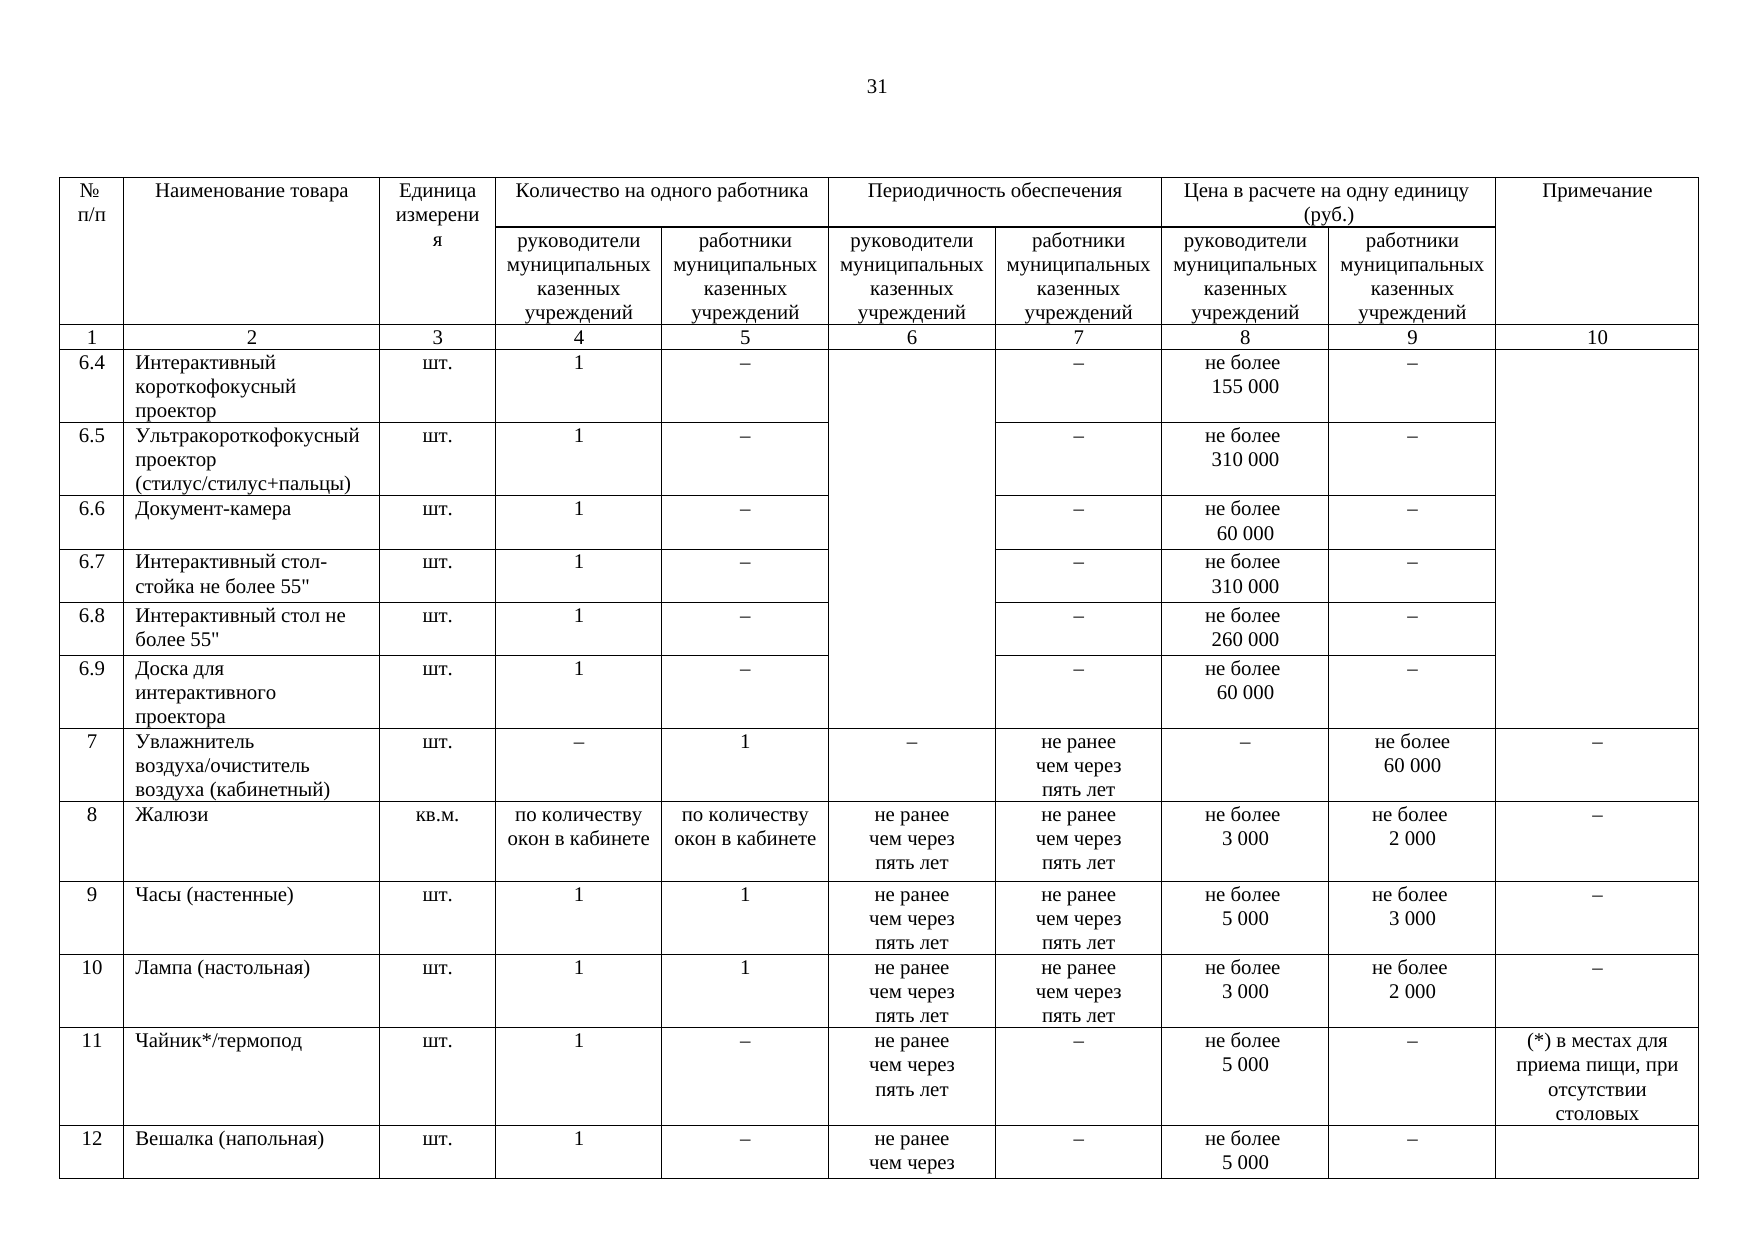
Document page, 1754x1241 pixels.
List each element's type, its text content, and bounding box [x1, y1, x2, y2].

table_cell 1 [496, 882, 661, 954]
table_header Количество на одного работника [496, 178, 828, 226]
table_cell 6.8 [60, 603, 123, 655]
table_header Периодичность обеспечения [829, 178, 1161, 226]
table_cell не более 5 000 [1162, 1028, 1328, 1124]
table_cell 9 [1329, 325, 1495, 349]
table_cell по количеству окон в кабинете [496, 802, 661, 881]
table_cell не ранее чем через пять лет [996, 729, 1161, 801]
table_cell – [1329, 1028, 1495, 1124]
table_cell 1 [496, 603, 661, 655]
table_cell – [496, 729, 661, 801]
table_cell Интерактивный короткофокусный проектор [124, 350, 379, 422]
table_cell – [996, 350, 1161, 422]
table_cell 1 [496, 350, 661, 422]
table_cell шт. [380, 882, 495, 954]
table_cell – [662, 550, 828, 602]
table_cell руководители муниципальных казенных учреждений [829, 228, 995, 324]
table_cell 1 [496, 423, 661, 495]
table_cell – [996, 496, 1161, 548]
table_cell Интерактивный стол-стойка не более 55" [124, 550, 379, 602]
table_cell – [662, 350, 828, 422]
table_cell 1 [496, 955, 661, 1027]
table_cell – [1496, 729, 1698, 801]
table_cell шт. [380, 350, 495, 422]
table_cell руководители муниципальных казенных учреждений [1162, 228, 1328, 324]
table_cell не ранее чем через пять лет [829, 1028, 995, 1124]
table_cell работники муниципальных казенных учреждений [662, 228, 828, 324]
table_cell 10 [1496, 325, 1698, 349]
table_cell 6 [829, 325, 995, 349]
table_cell не ранее чем через пять лет [996, 882, 1161, 954]
table_cell не более 5 000 [1162, 882, 1328, 954]
table_cell 1 [496, 656, 661, 728]
table_cell не более 2 000 [1329, 802, 1495, 881]
table_cell не более 2 000 [1329, 955, 1495, 1027]
table_header Цена в расчете на одну единицу (руб.) [1162, 178, 1495, 226]
table_cell шт. [380, 603, 495, 655]
table_cell – [996, 656, 1161, 728]
table_cell Документ-камера [124, 496, 379, 548]
table_cell – [1329, 350, 1495, 422]
table_cell Интерактивный стол не более 55" [124, 603, 379, 655]
table_cell шт. [380, 955, 495, 1027]
table_cell – [662, 423, 828, 495]
table_cell Доска для интерактивного проектора [124, 656, 379, 728]
table_cell не более 310 000 [1162, 550, 1328, 602]
table_cell – [1496, 802, 1698, 881]
table_cell не более 310 000 [1162, 423, 1328, 495]
table_cell – [662, 603, 828, 655]
table_cell – [1162, 729, 1328, 801]
table_cell 1 [496, 496, 661, 548]
table_cell Ультракороткофокусный проектор (стилус/стилус+пальцы) [124, 423, 379, 495]
table_cell [1496, 1126, 1698, 1178]
table_cell – [1329, 603, 1495, 655]
table_cell Часы (настенные) [124, 882, 379, 954]
table_cell – [1329, 423, 1495, 495]
table_cell – [662, 656, 828, 728]
table_cell 1 [496, 1028, 661, 1124]
table_cell шт. [380, 729, 495, 801]
table_cell – [662, 1028, 828, 1124]
table_cell 11 [60, 1028, 123, 1124]
table_cell 6.4 [60, 350, 123, 422]
table_cell шт. [380, 423, 495, 495]
table_cell не более 3 000 [1162, 802, 1328, 881]
table_cell – [996, 550, 1161, 602]
table_cell не более 5 000 [1162, 1126, 1328, 1178]
table_header Единица измерения [380, 178, 495, 324]
table_cell не ранее чем через семь лет [829, 1126, 995, 1178]
table_cell руководители муниципальных казенных учреждений [496, 228, 661, 324]
table_cell Вешалка (напольная) [124, 1126, 379, 1178]
table_cell не ранее чем через пять лет [829, 802, 995, 881]
table_cell не более 260 000 [1162, 603, 1328, 655]
table_cell кв.м. [380, 802, 495, 881]
table_cell 8 [60, 802, 123, 881]
table_cell не более 3 000 [1162, 955, 1328, 1027]
table_cell – [662, 496, 828, 548]
table_cell 7 [996, 325, 1161, 349]
table_cell не ранее чем через пять лет [996, 802, 1161, 881]
table_cell 5 [662, 325, 828, 349]
table_header № п/п [60, 178, 123, 324]
table_cell 6.6 [60, 496, 123, 548]
table_cell – [996, 423, 1161, 495]
table_cell – [1329, 496, 1495, 548]
table_cell (*) в местах для приема пищи, при отсутствии столовых [1496, 1028, 1698, 1124]
table_cell 6.7 [60, 550, 123, 602]
table_cell не ранее чем через пять лет [996, 955, 1161, 1027]
table_cell 6.5 [60, 423, 123, 495]
table_cell не более 60 000 [1329, 729, 1495, 801]
table_cell не ранее чем через пять лет [829, 955, 995, 1027]
table_cell 8 [1162, 325, 1328, 349]
table_cell – [662, 1126, 828, 1178]
table_cell не ранее чем через пять лет [829, 882, 995, 954]
table_cell – [1329, 550, 1495, 602]
table_cell шт. [380, 656, 495, 728]
table_cell не более 60 000 [1162, 496, 1328, 548]
table_cell Жалюзи [124, 802, 379, 881]
table_cell – [996, 1028, 1161, 1124]
table_cell 6.9 [60, 656, 123, 728]
table_cell работники муниципальных казенных учреждений [1329, 228, 1495, 324]
table_cell шт. [380, 1028, 495, 1124]
table_cell шт. [380, 1126, 495, 1178]
table_cell 1 [60, 325, 123, 349]
table_header Наименование товара [124, 178, 379, 324]
table_cell – [1329, 656, 1495, 728]
table_cell Чайник*/термопод [124, 1028, 379, 1124]
table_cell – [1496, 955, 1698, 1027]
table_cell по количеству окон в кабинете [662, 802, 828, 881]
table_cell 10 [60, 955, 123, 1027]
table_cell 1 [662, 955, 828, 1027]
table_cell 1 [662, 882, 828, 954]
table_cell не более 155 000 [1162, 350, 1328, 422]
table_cell шт. [380, 496, 495, 548]
table_cell – [996, 1126, 1161, 1178]
table_cell 7 [60, 729, 123, 801]
table_cell – [996, 603, 1161, 655]
table_cell 4 [496, 325, 661, 349]
table_cell 1 [662, 729, 828, 801]
table_cell 9 [60, 882, 123, 954]
table_cell не более 3 000 [1329, 882, 1495, 954]
table_cell Увлажнитель воздуха/очиститель воздуха (кабинетный) [124, 729, 379, 801]
table_cell 2 [124, 325, 379, 349]
table_cell не более 60 000 [1162, 656, 1328, 728]
table_cell – [1496, 882, 1698, 954]
table_header Примечание [1496, 178, 1698, 324]
table_cell работники муниципальных казенных учреждений [996, 228, 1161, 324]
table_cell 1 [496, 1126, 661, 1178]
table_cell – [1329, 1126, 1495, 1178]
table_cell Лампа (настольная) [124, 955, 379, 1027]
table_cell 3 [380, 325, 495, 349]
table_cell шт. [380, 550, 495, 602]
table_cell 1 [496, 550, 661, 602]
table_cell 12 [60, 1126, 123, 1178]
table_cell – [829, 729, 995, 801]
